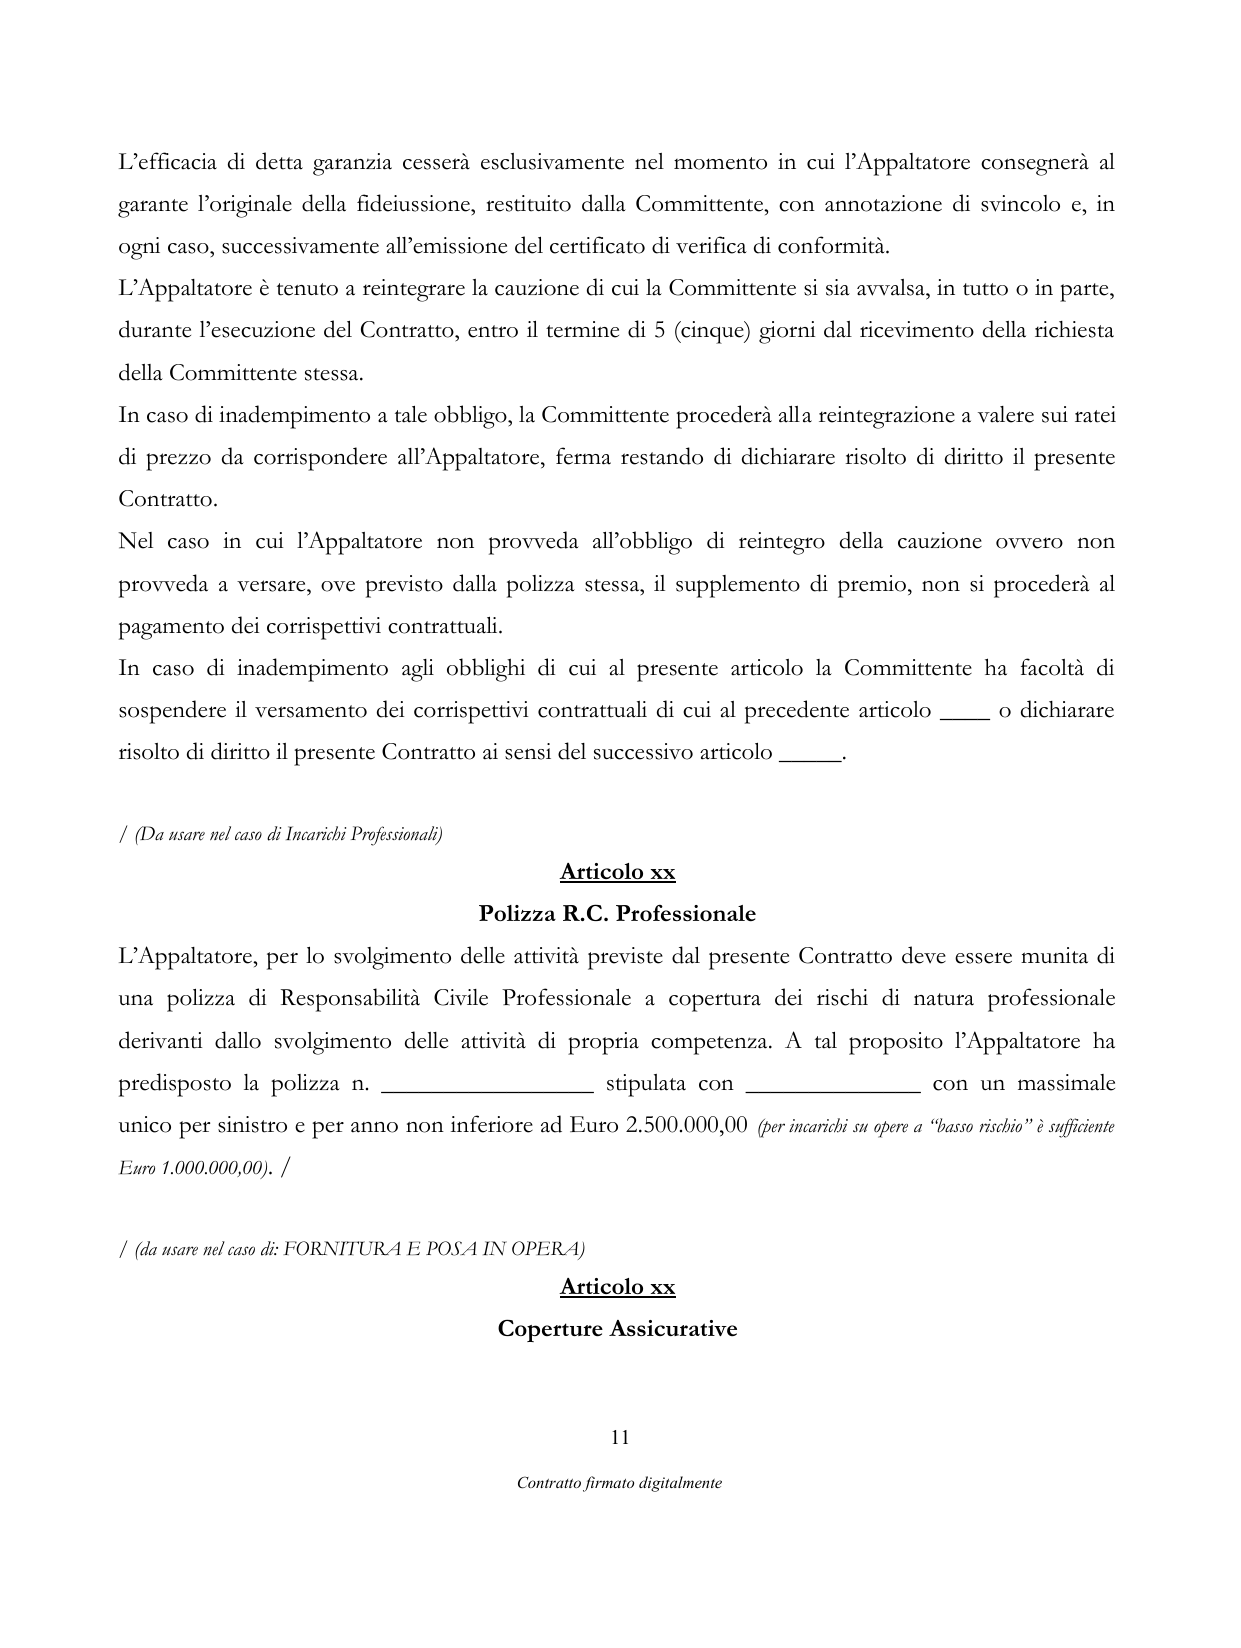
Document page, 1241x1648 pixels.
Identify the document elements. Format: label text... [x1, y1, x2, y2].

text In caso di inadempimento a tale obbligo, la Committente procederà alla reintegrazione a valere sui ratei di prezzo da corrispondere all’Appaltatore, ferma restando di dichiarare risolto di diritto il presente Contratto. [118, 401, 1117, 513]
text Articolo xx [118, 1272, 1117, 1301]
text L’Appaltatore è tenuto a reintegrare la cauzione di cui la Committente si sia avvalsa, in tutto o in parte, durante l’esecuzione del Contratto, entro il termine di 5 (cinque) giorni dal ricevimento della richiesta della Committente stessa. [118, 274, 1117, 387]
text Coperture Assicurative [118, 1315, 1117, 1343]
text Articolo xx [118, 858, 1117, 886]
text / (da usare nel caso di: FORNITURA E POSA IN OPERA) [118, 1237, 1117, 1261]
text Nel caso in cui l’Appaltatore non provveda all’obbligo di reintegro della cauzione ovvero non provveda a versare, ove previsto dalla polizza stessa, il supplemento di premio, non si procederà al pagamento dei corrispettivi contrattuali. [118, 527, 1117, 640]
text In caso di inadempimento agli obblighi di cui al presente articolo la Committente ha facoltà di sospendere il versamento dei corrispettivi contrattuali di cui al precedente articolo ____ o dichiarare risolto di diritto il presente Contratto ai sensi del successivo articolo _____. [118, 654, 1117, 766]
text L’efficacia di detta garanzia cesserà esclusivamente nel momento in cui l’Appaltatore consegnerà al garante l’originale della fideiussione, restituito dalla Committente, con annotazione di svincolo e, in ogni caso, successivamente all’emissione del certificato di verifica di conformità. [118, 148, 1117, 260]
text / (Da usare nel caso di Incarichi Professionali) [118, 823, 1117, 846]
text L’Appaltatore, per lo svolgimento delle attività previste dal presente Contratto deve essere munita di una polizza di Responsabilità Civile Professionale a copertura dei rischi di natura professionale derivanti dallo svolgimento delle attività di propria competenza. A tal proposito l’Appaltatore ha predisposto la polizza n. _________________ stipulata con ______________ con un massimale unico per sinistro e per anno non inferiore ad Euro 2.500.000,00 (per incarichi su opere a “basso rischio” è sufficiente Euro 1.000.000,00). / [118, 942, 1117, 1181]
text Polizza R.C. Professionale [118, 900, 1117, 928]
